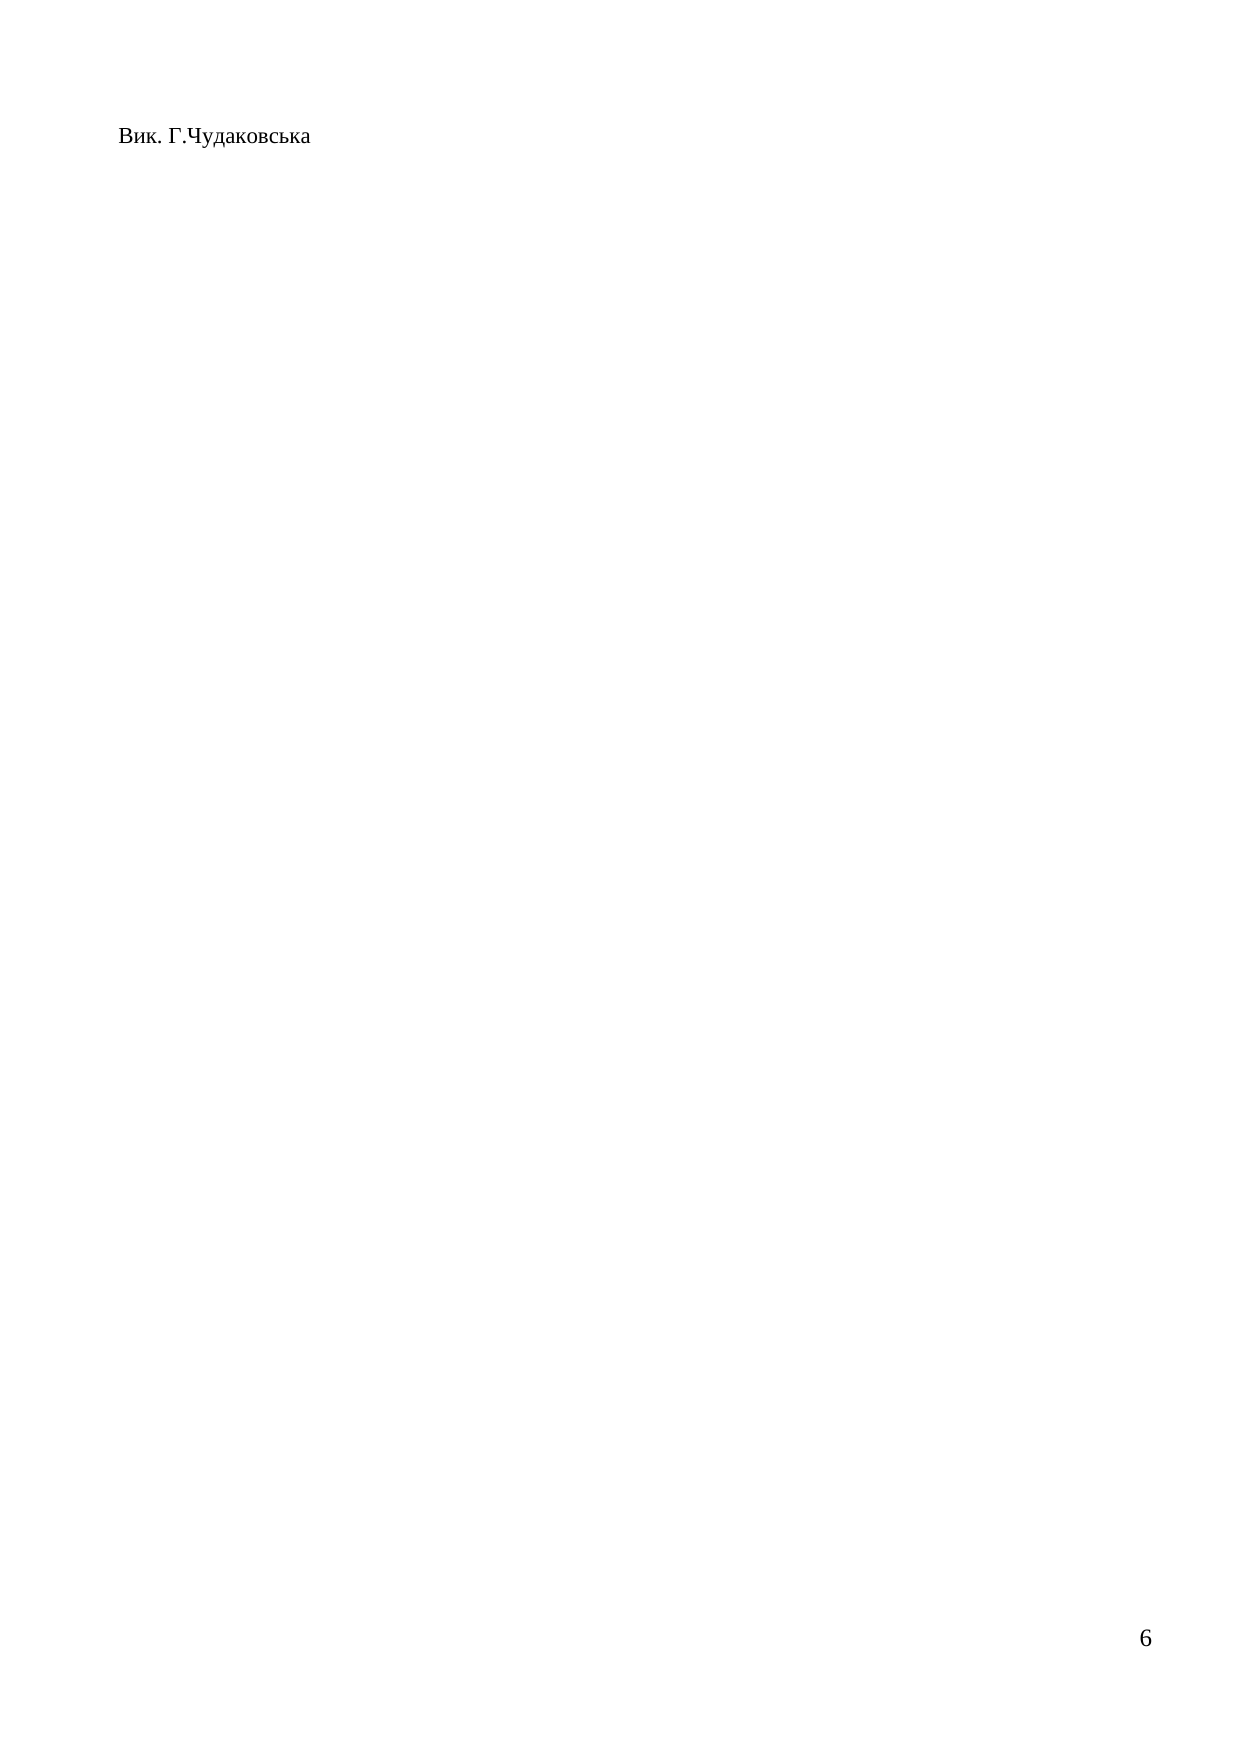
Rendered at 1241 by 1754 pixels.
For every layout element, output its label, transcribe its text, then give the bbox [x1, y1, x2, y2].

text Вик. Г.Чудаковська [118, 122, 1152, 148]
